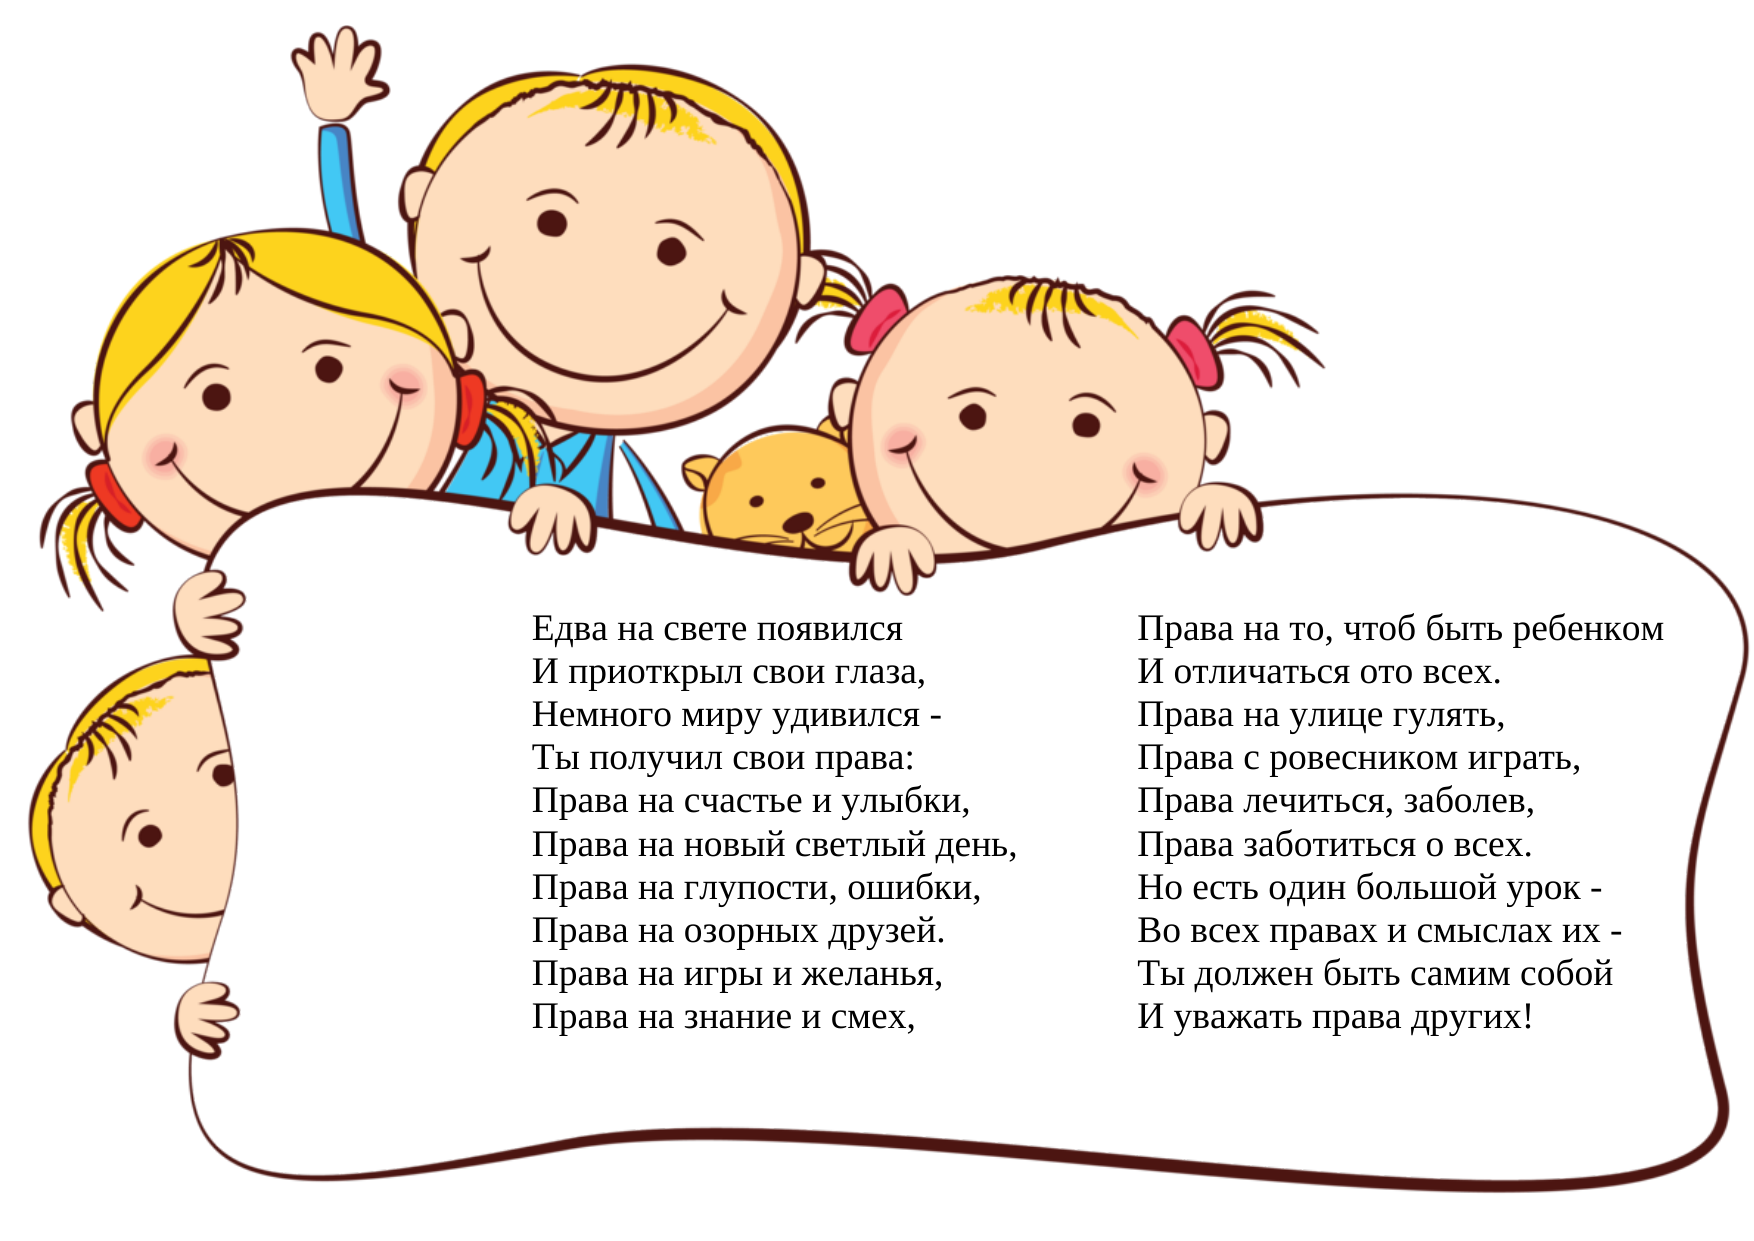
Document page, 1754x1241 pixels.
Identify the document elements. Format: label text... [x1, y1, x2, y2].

text Во всех правах и смыслах их - [1137, 907, 1695, 950]
text И отличаться ото всех. [1137, 648, 1695, 692]
text Права на счастье и улыбки, Права на новый светлый день, Права на глупости, ошибки, Права на озорных друзей. [532, 778, 1089, 950]
text Права на улице гулять, Права с ровесником играть, [1137, 692, 1695, 778]
picture [18, 25, 1754, 1208]
text Ты должен быть самим собой [1137, 950, 1695, 993]
text Права на знание и смех, [532, 993, 1089, 1037]
text Но есть один большой урок - [1137, 864, 1695, 907]
text И уважать права других! [1137, 993, 1695, 1037]
text Едва на свете появился И приоткрыл свои глаза, Немного миру удивился - Ты получил свои права: [532, 605, 1089, 778]
text Права на то, чтоб быть ребенком [1137, 605, 1695, 648]
text Права на игры и желанья, [532, 950, 1089, 993]
text Права лечиться, заболев, Права заботиться о всех. [1137, 778, 1695, 864]
